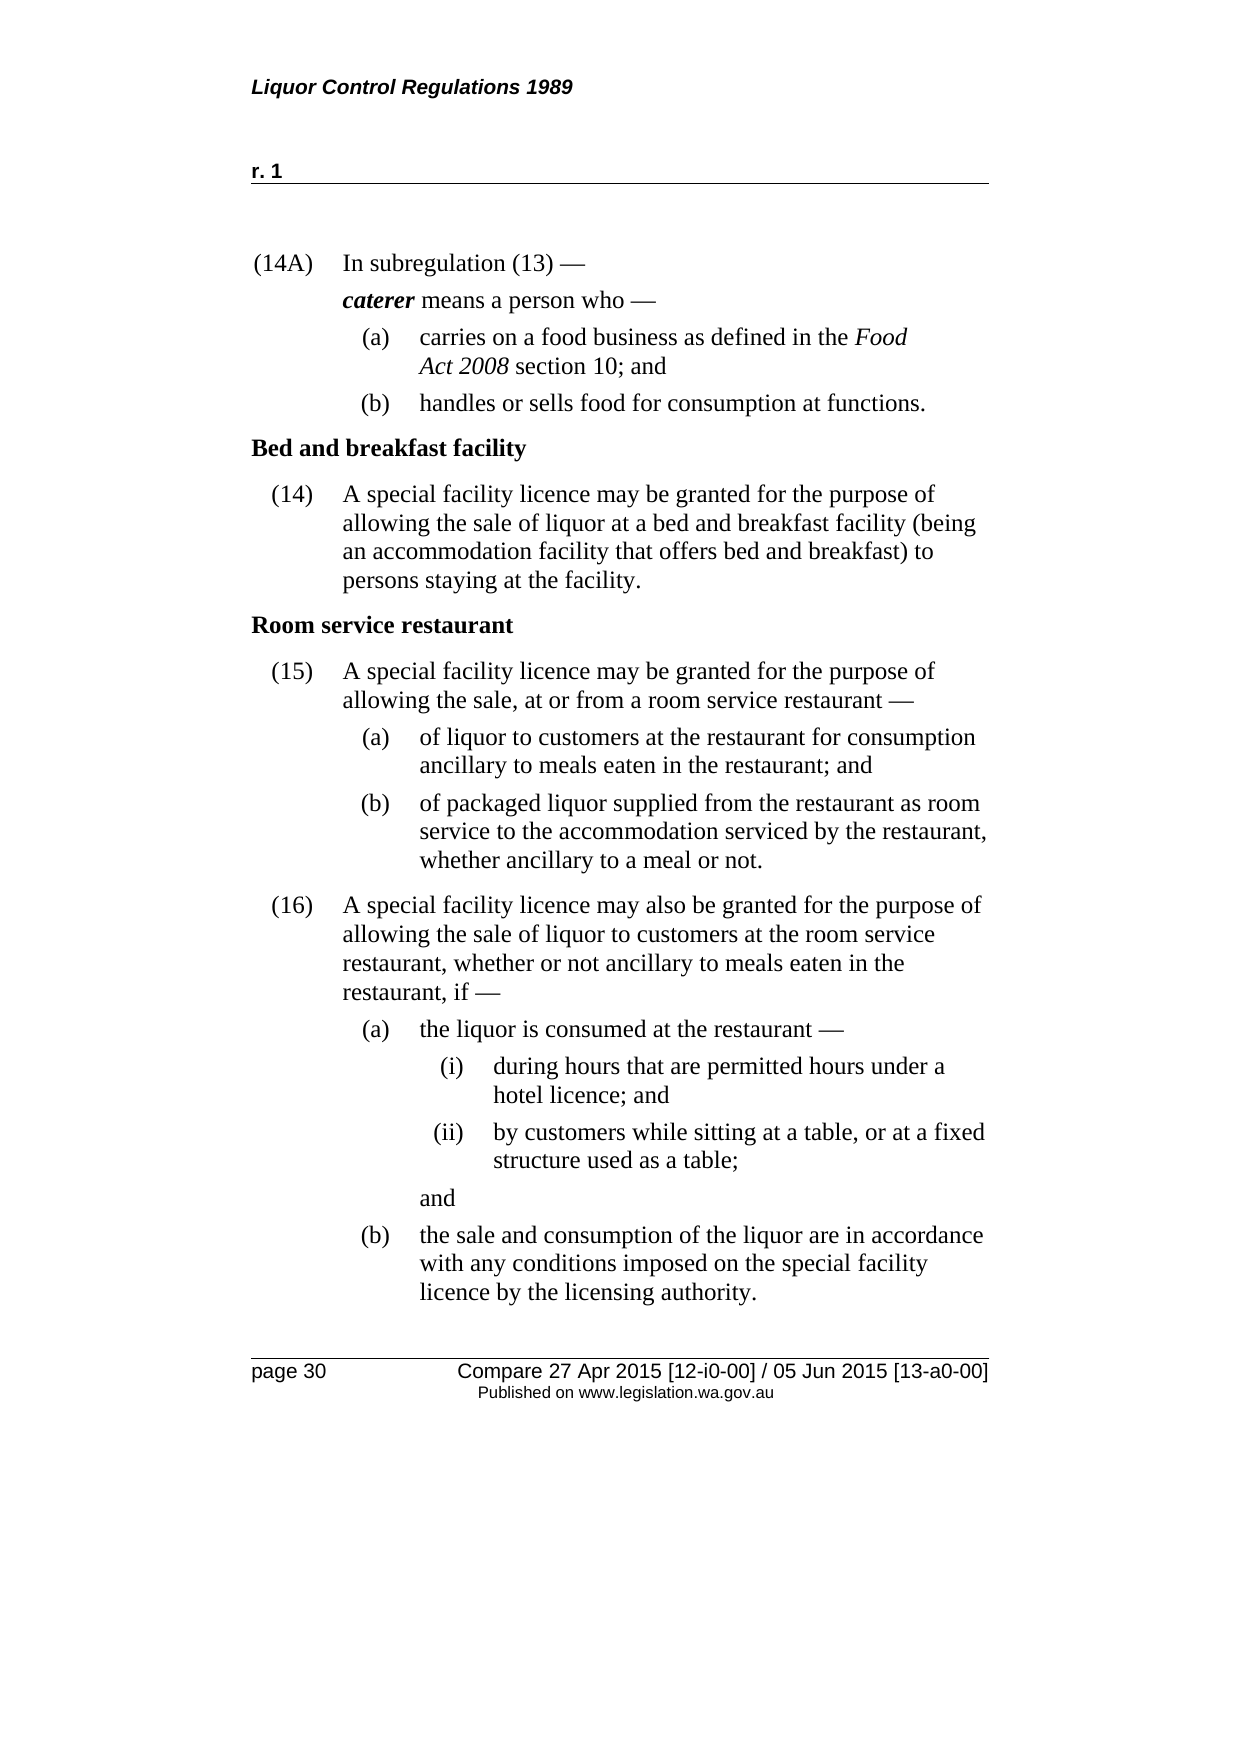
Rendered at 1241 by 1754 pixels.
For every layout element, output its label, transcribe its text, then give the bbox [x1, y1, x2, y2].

text (14) A special facility licence may be granted for the purpose of allowing the sale of liquor at a bed and breakfast facility (being an accommodation facility that offers bed and breakfast) to persons staying at the facility. [251, 479, 989, 594]
text and [251, 1183, 989, 1211]
text (ii) by customers while sitting at a table, or at a fixed structure used as a table; [251, 1117, 989, 1174]
text (a) the liquor is consumed at the restaurant — [251, 1014, 989, 1043]
subtitle Room service restaurant [251, 611, 989, 639]
text (15) A special facility licence may be granted for the purpose of allowing the sale, at or from a room service restaurant — [251, 656, 989, 713]
text (i) during hours that are permitted hours under a hotel licence; and [251, 1051, 989, 1108]
text (b) the sale and consumption of the liquor are in accordance with any conditions imposed on the special facility licence by the licensing authority. [251, 1220, 989, 1306]
text (14A) In subregulation (13) — [251, 248, 989, 277]
text (a) carries on a food business as defined in the Food Act 2008 section 10; and [251, 322, 989, 380]
text (16) A special facility licence may also be granted for the purpose of allowing the sale of liquor to customers at the room service restaurant, whether or not ancillary to meals eaten in the restaurant, if — [251, 891, 989, 1006]
text (b) handles or sells food for consumption at functions. [251, 388, 989, 417]
text (a) of liquor to customers at the restaurant for consumption ancillary to meals eaten in the restaurant; and [251, 722, 989, 779]
text (b) of packaged liquor supplied from the restaurant as room service to the accommodation serviced by the restaurant, whether ancillary to a meal or not. [251, 788, 989, 874]
text caterer means a person who — [251, 285, 989, 314]
subtitle Bed and breakfast facility [251, 433, 989, 462]
